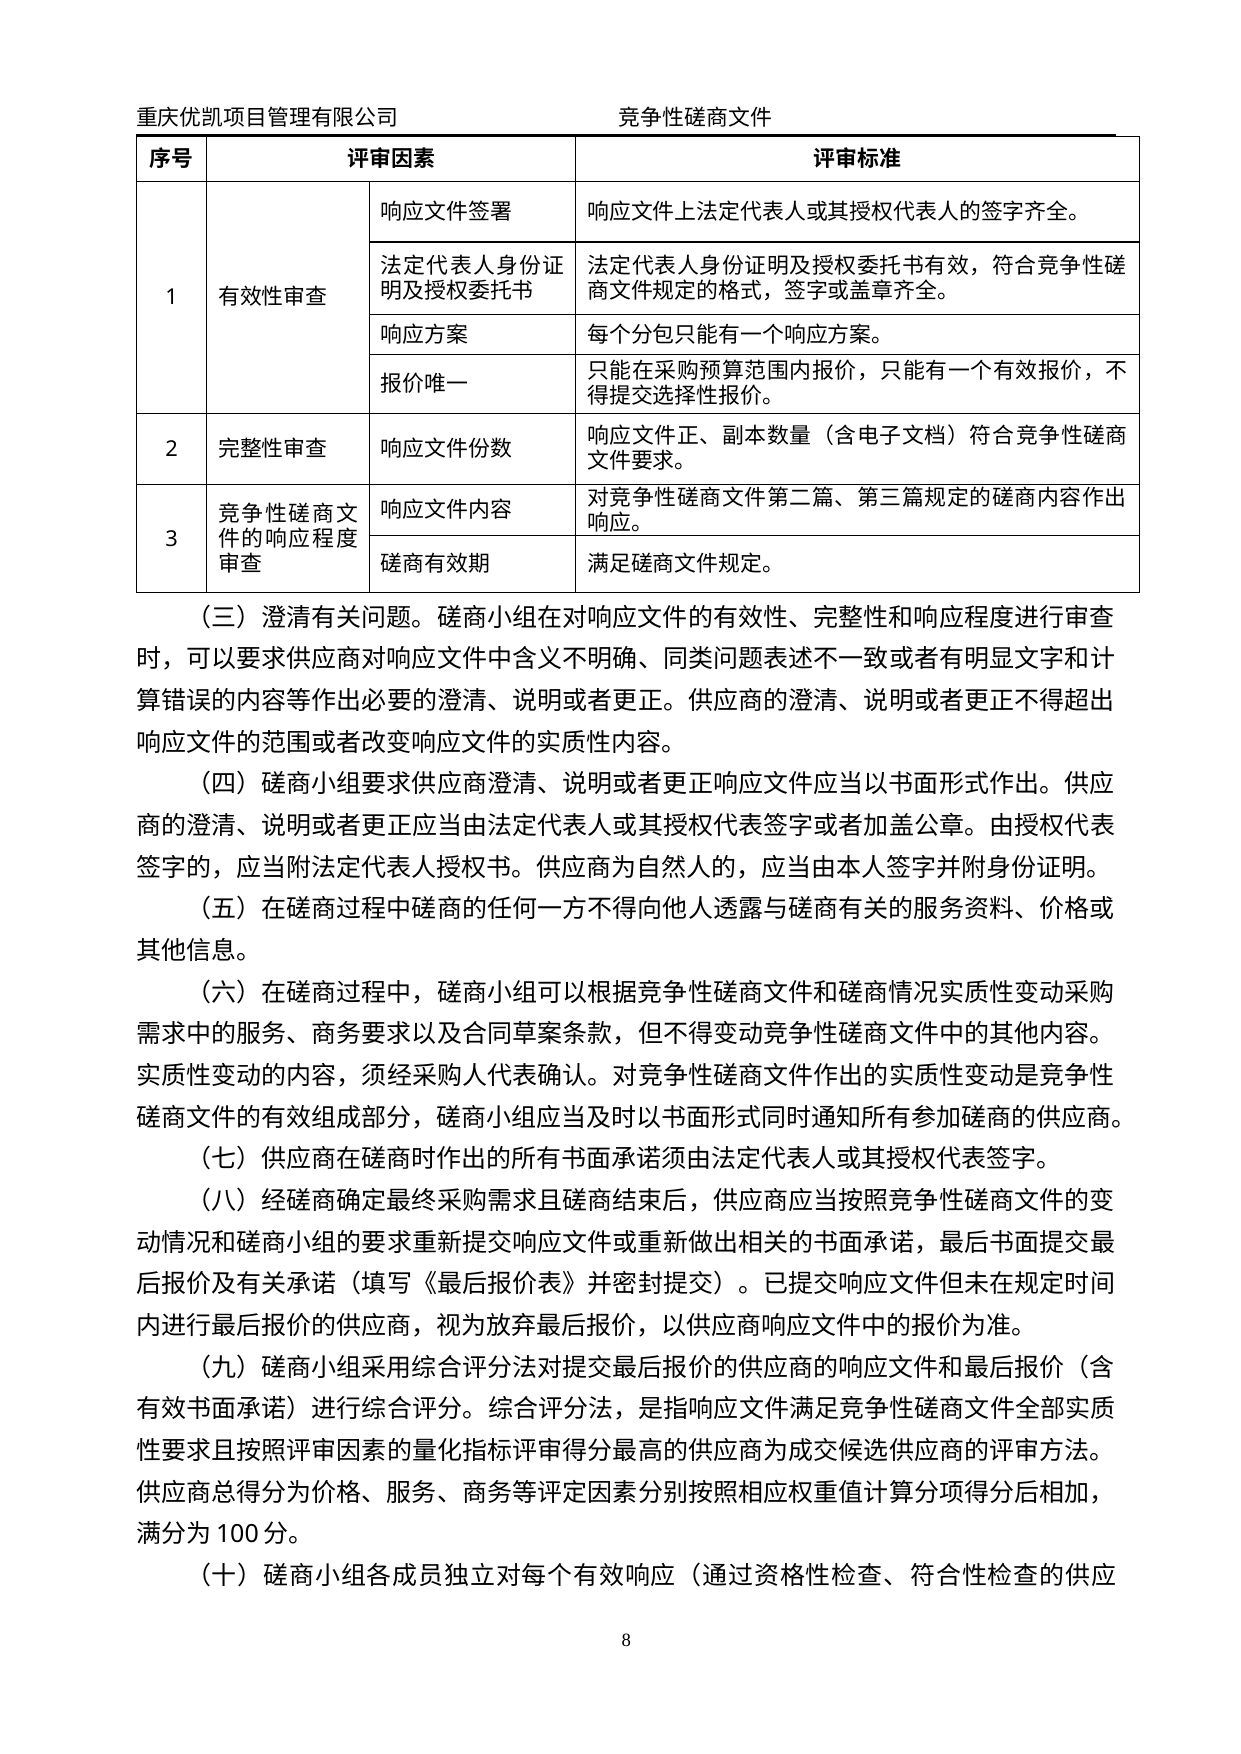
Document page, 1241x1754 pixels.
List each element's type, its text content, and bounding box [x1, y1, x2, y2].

text （七）供应商在磋商时作出的所有书面承诺须由法定代表人或其授权代表签字。 [136, 1134, 1116, 1176]
table_cell 响应文件签署 [370, 182, 575, 241]
table_cell 响应方案 [370, 315, 575, 354]
table_cell 竞争性磋商文件的响应程度审查 [207, 485, 369, 592]
table_cell 法定代表人身份证明及授权委托书 [370, 243, 575, 314]
text （三）澄清有关问题。磋商小组在对响应文件的有效性、完整性和响应程度进行审查时，可以要求供应商对响应文件中含义不明确、同类问题表述不一致或者有明显文字和计算错误的内容等作出必要的澄清、说明或者更正。供应商的澄清、说明或者更正不得超出响应文件的范围或者改变响应文件的实质性内容。 [136, 593, 1116, 759]
table_header 序号 [137, 137, 206, 181]
table_cell 3 [137, 485, 206, 592]
table_header 评审标准 [576, 137, 1139, 181]
table_cell 完整性审查 [207, 414, 369, 484]
table_cell 只能在采购预算范围内报价，只能有一个有效报价，不得提交选择性报价。 [576, 355, 1139, 412]
table_cell 响应文件份数 [370, 414, 575, 484]
table_cell 报价唯一 [370, 355, 575, 412]
table_cell 1 [137, 182, 206, 412]
table_cell 有效性审查 [207, 182, 369, 412]
table_cell 每个分包只能有一个响应方案。 [576, 315, 1139, 354]
table_cell 2 [137, 414, 206, 484]
text （六）在磋商过程中，磋商小组可以根据竞争性磋商文件和磋商情况实质性变动采购需求中的服务、商务要求以及合同草案条款，但不得变动竞争性磋商文件中的其他内容。实质性变动的内容，须经采购人代表确认。对竞争性磋商文件作出的实质性变动是竞争性磋商文件的有效组成部分，磋商小组应当及时以书面形式同时通知所有参加磋商的供应商。 [136, 968, 1116, 1134]
text （五）在磋商过程中磋商的任何一方不得向他人透露与磋商有关的服务资料、价格或其他信息。 [136, 884, 1116, 968]
table_header 评审因素 [207, 137, 575, 181]
table_cell 响应文件上法定代表人或其授权代表人的签字齐全。 [576, 182, 1139, 241]
table_cell 满足磋商文件规定。 [576, 536, 1139, 592]
table_cell 法定代表人身份证明及授权委托书有效，符合竞争性磋商文件规定的格式，签字或盖章齐全。 [576, 243, 1139, 314]
text （四）磋商小组要求供应商澄清、说明或者更正响应文件应当以书面形式作出。供应商的澄清、说明或者更正应当由法定代表人或其授权代表签字或者加盖公章。由授权代表签字的，应当附法定代表人授权书。供应商为自然人的，应当由本人签字并附身份证明。 [136, 759, 1116, 884]
table_cell 对竞争性磋商文件第二篇、第三篇规定的磋商内容作出响应。 [576, 485, 1139, 535]
table_cell 磋商有效期 [370, 536, 575, 592]
table_cell 响应文件正、副本数量（含电子文档）符合竞争性磋商文件要求。 [576, 414, 1139, 484]
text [136, 1551, 1116, 1593]
table_cell 响应文件内容 [370, 485, 575, 535]
text （八）经磋商确定最终采购需求且磋商结束后，供应商应当按照竞争性磋商文件的变动情况和磋商小组的要求重新提交响应文件或重新做出相关的书面承诺，最后书面提交最后报价及有关承诺（填写《最后报价表》并密封提交）。已提交响应文件但未在规定时间内进行最后报价的供应商，视为放弃最后报价，以供应商响应文件中的报价为准。 [136, 1176, 1116, 1343]
text （九）磋商小组采用综合评分法对提交最后报价的供应商的响应文件和最后报价（含有效书面承诺）进行综合评分。综合评分法，是指响应文件满足竞争性磋商文件全部实质性要求且按照评审因素的量化指标评审得分最高的供应商为成交候选供应商的评审方法。供应商总得分为价格、服务、商务等评定因素分别按照相应权重值计算分项得分后相加，满分为100分。 [136, 1343, 1116, 1551]
